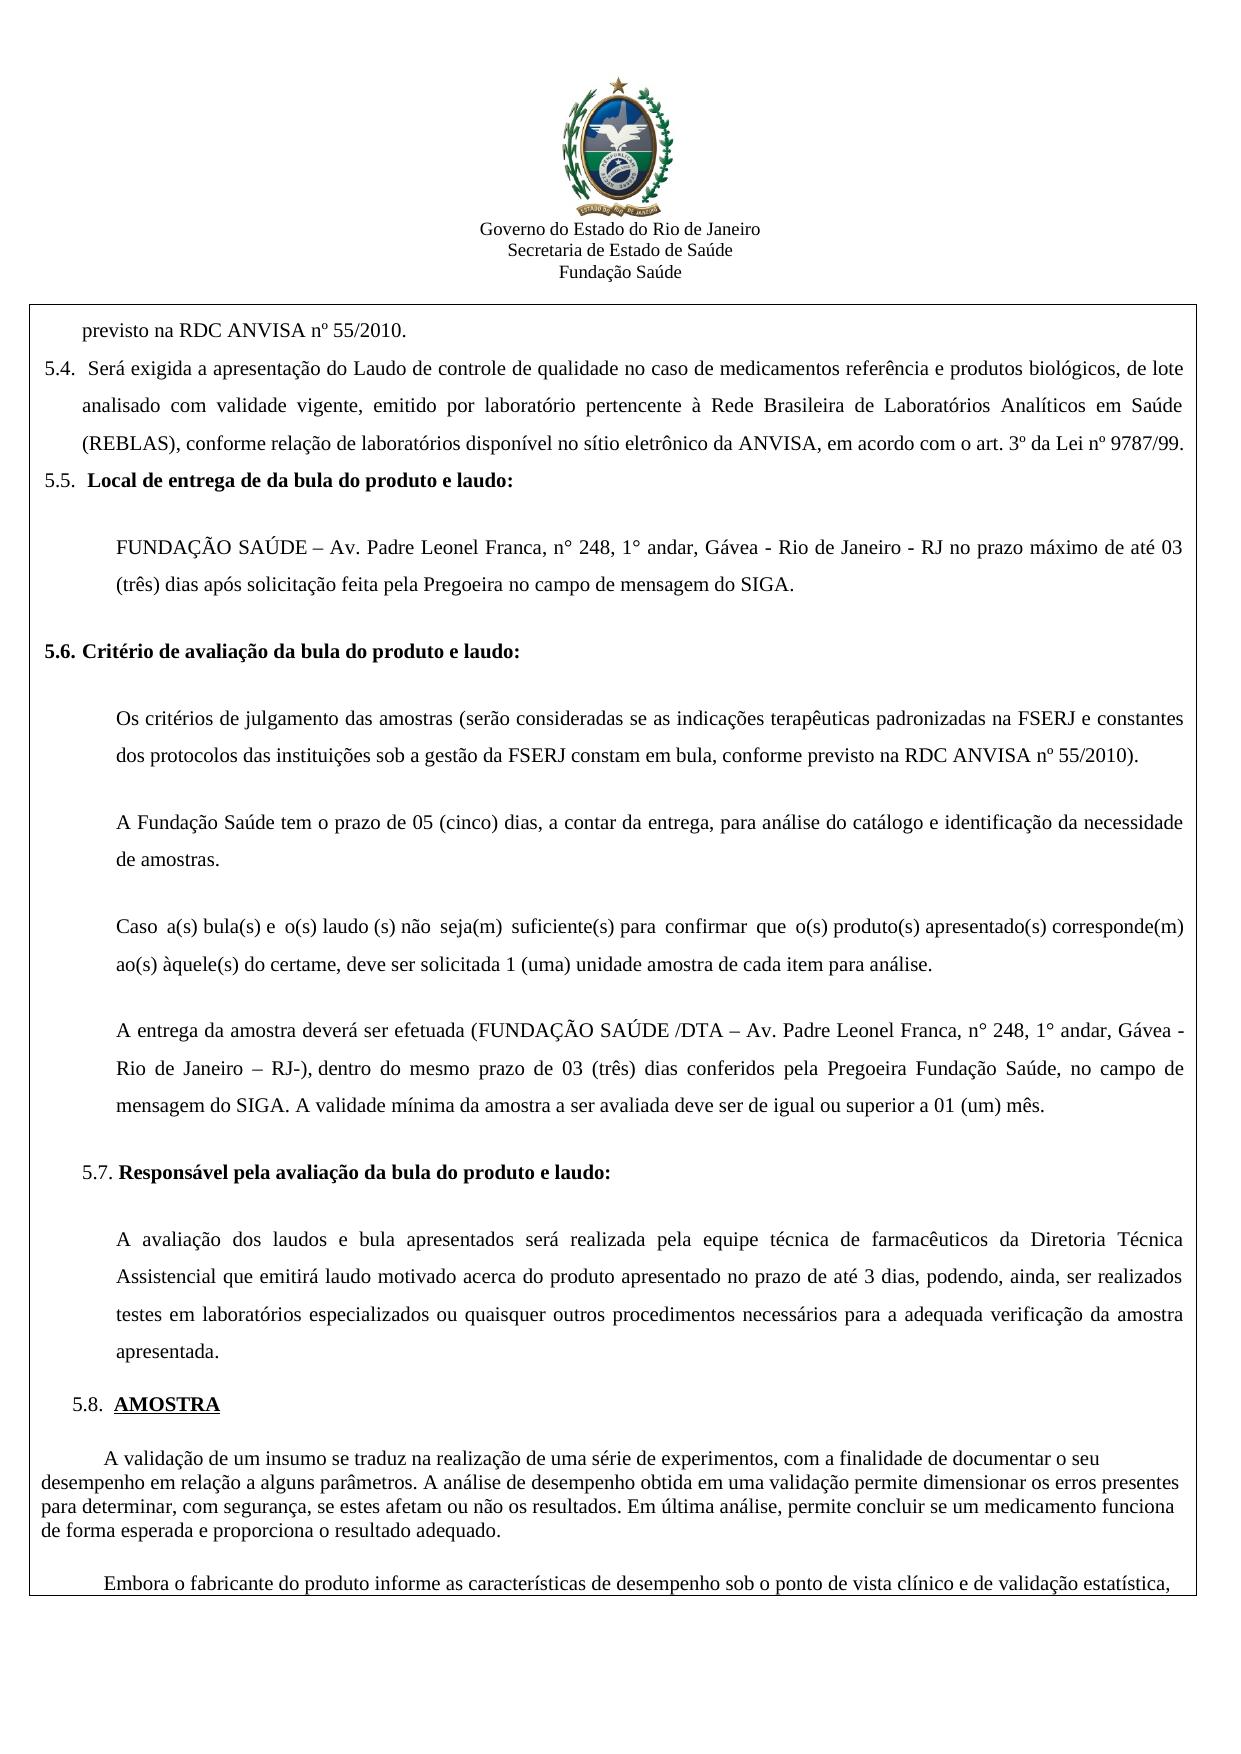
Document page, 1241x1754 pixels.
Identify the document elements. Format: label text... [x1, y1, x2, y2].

picture [548, 73, 692, 218]
